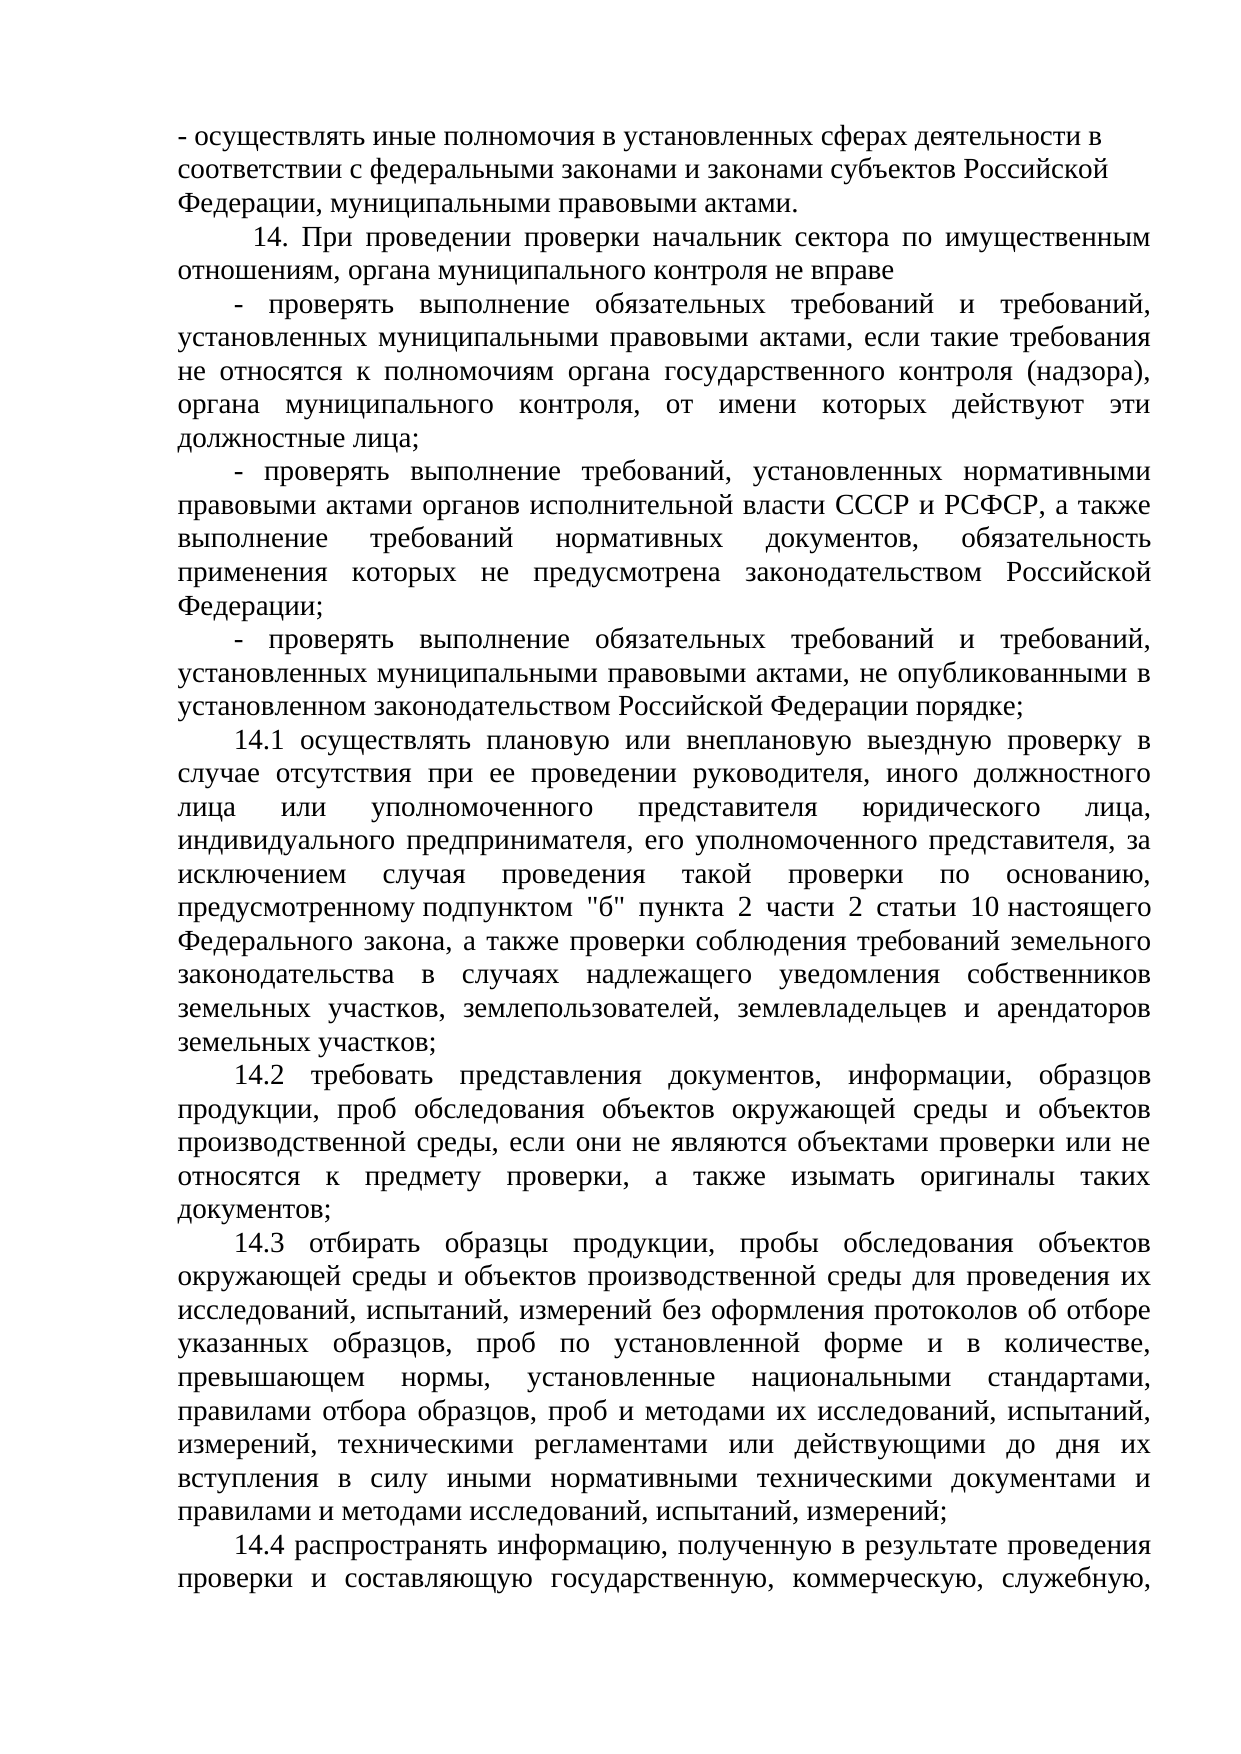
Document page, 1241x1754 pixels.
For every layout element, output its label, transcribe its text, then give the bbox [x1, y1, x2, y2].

text 14.2 требовать представления документов, информации, образцов продукции, проб обследования объектов окружающей среды и объектов производственной среды, если они не являются объектами проверки или не относятся к предмету проверки, а также изымать оригиналы таких документов; [177, 1057, 1152, 1225]
text - осуществлять иные полномочия в установленных сферах деятельности в соответствии с федеральными законами и законами субъектов Российской Федерации, муниципальными правовыми актами. [177, 118, 1152, 219]
text - проверять выполнение обязательных требований и требований, установленных муниципальными правовыми актами, не опубликованными в установленном законодательством Российской Федерации порядке; [177, 621, 1152, 722]
text - проверять выполнение требований, установленных нормативными правовыми актами органов исполнительной власти СССР и РСФСР, а также выполнение требований нормативных документов, обязательность применения которых не предусмотрена законодательством Российской Федерации; [177, 453, 1152, 621]
text - проверять выполнение обязательных требований и требований, установленных муниципальными правовыми актами, если такие требования не относятся к полномочиям органа государственного контроля (надзора), органа муниципального контроля, от имени которых действуют эти должностные лица; [177, 286, 1152, 453]
text 14.3 отбирать образцы продукции, пробы обследования объектов окружающей среды и объектов производственной среды для проведения их исследований, испытаний, измерений без оформления протоколов об отборе указанных образцов, проб по установленной форме и в количестве, превышающем нормы, установленные национальными стандартами, правилами отбора образцов, проб и методами их исследований, испытаний, измерений, техническими регламентами или действующими до дня их вступления в силу иными нормативными техническими документами и правилами и методами исследований, испытаний, измерений; [177, 1225, 1152, 1527]
text 14.1 осуществлять плановую или внеплановую выездную проверку в случае отсутствия при ее проведении руководителя, иного должностного лица или уполномоченного представителя юридического лица, индивидуального предпринимателя, его уполномоченного представителя, за исключением случая проведения такой проверки по основанию, предусмотренному подпунктом "б" пункта 2 части 2 статьи 10 настоящего Федерального закона, а также проверки соблюдения требований земельного законодательства в случаях надлежащего уведомления собственников земельных участков, землепользователей, землевладельцев и арендаторов земельных участков; [177, 722, 1152, 1057]
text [177, 1527, 1152, 1594]
text 14. При проведении проверки начальник сектора по имущественным отношениям, органа муниципального контроля не вправе [177, 219, 1152, 286]
